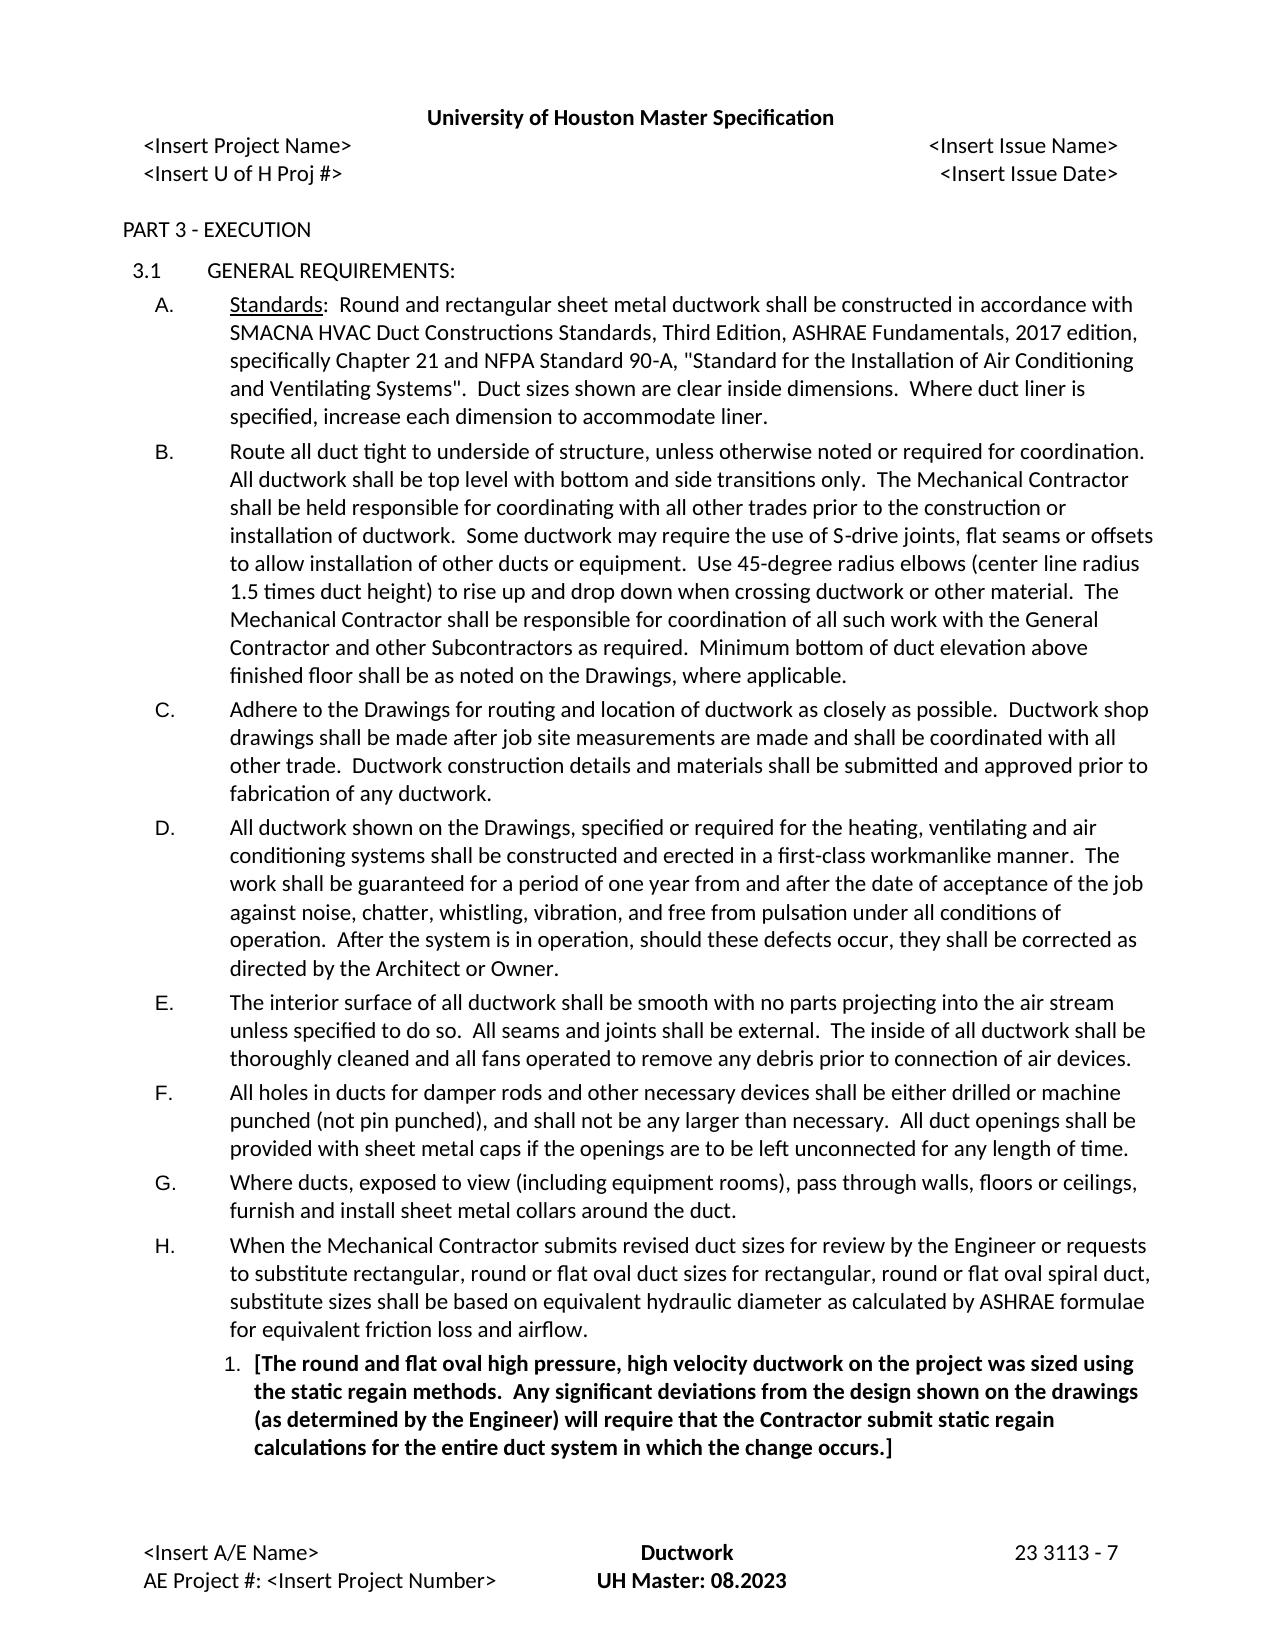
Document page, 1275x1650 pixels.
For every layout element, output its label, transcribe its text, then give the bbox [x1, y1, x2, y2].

subtitle All holes in ducts for damper rods and other necessary devices shall be either drilled or machine punched (not pin punched), and shall not be any larger than necessary. All duct openings shall be provided with sheet metal caps if the openings are to be left unconnected for any length of time. [154, 1078, 1155, 1162]
subtitle GENERAL REQUIREMENTS: [132, 256, 1155, 284]
subtitle When the Mechanical Contractor submits revised duct sizes for review by the Engineer or requests to substitute rectangular, round or flat oval duct sizes for rectangular, round or flat oval spiral duct, substitute sizes shall be based on equivalent hydraulic diameter as calculated by ASHRAE formulae for equivalent friction loss and airflow. [154, 1231, 1155, 1343]
subtitle Where ducts, exposed to view (including equipment rooms), pass through walls, floors or ceilings, furnish and install sheet metal collars around the duct. [154, 1168, 1155, 1224]
subtitle All ductwork shown on the Drawings, specified or required for the heating, ventilating and air conditioning systems shall be constructed and erected in a first-class workmanlike manner. The work shall be guaranteed for a period of one year from and after the date of acceptance of the job against noise, chatter, whistling, vibration, and free from pulsation under all conditions of operation. After the system is in operation, should these defects occur, they shall be corrected as directed by the Architect or Owner. [154, 813, 1155, 982]
subtitle Standards: Round and rectangular sheet metal ductwork shall be constructed in accordance with SMACNA HVAC Duct Constructions Standards, Third Edition, ASHRAE Fundamentals, 2017 edition, specifically Chapter 21 and NFPA Standard 90-A, "Standard for the Installation of Air Conditioning and Ventilating Systems". Duct sizes shown are clear inside dimensions. Where duct liner is specified, increase each dimension to accommodate liner. [154, 290, 1155, 431]
list PART 3 - EXECUTION [123, 216, 1155, 244]
subtitle [The round and flat oval high pressure, high velocity ductwork on the project was sized using the static regain methods. Any significant deviations from the design shown on the drawings (as determined by the Engineer) will require that the Contractor submit static regain calculations for the entire duct system in which the change occurs.] [224, 1349, 1155, 1461]
subtitle The interior surface of all ductwork shall be smooth with no parts projecting into the air stream unless specified to do so. All seams and joints shall be external. The inside of all ductwork shall be thoroughly cleaned and all fans operated to remove any debris prior to connection of air devices. [154, 988, 1155, 1072]
subtitle Route all duct tight to underside of structure, unless otherwise noted or required for coordination. All ductwork shall be top level with bottom and side transitions only. The Mechanical Contractor shall be held responsible for coordinating with all other trades prior to the construction or installation of ductwork. Some ductwork may require the use of S-drive joints, flat seams or offsets to allow installation of other ducts or equipment. Use 45-degree radius elbows (center line radius 1.5 times duct height) to rise up and drop down when crossing ductwork or other material. The Mechanical Contractor shall be responsible for coordination of all such work with the General Contractor and other Subcontractors as required. Minimum bottom of duct elevation above finished floor shall be as noted on the Drawings, where applicable. [154, 437, 1155, 689]
subtitle Adhere to the Drawings for routing and location of ductwork as closely as possible. Ductwork shop drawings shall be made after job site measurements are made and shall be coordinated with all other trade. Ductwork construction details and materials shall be submitted and approved prior to fabrication of any ductwork. [154, 695, 1155, 807]
